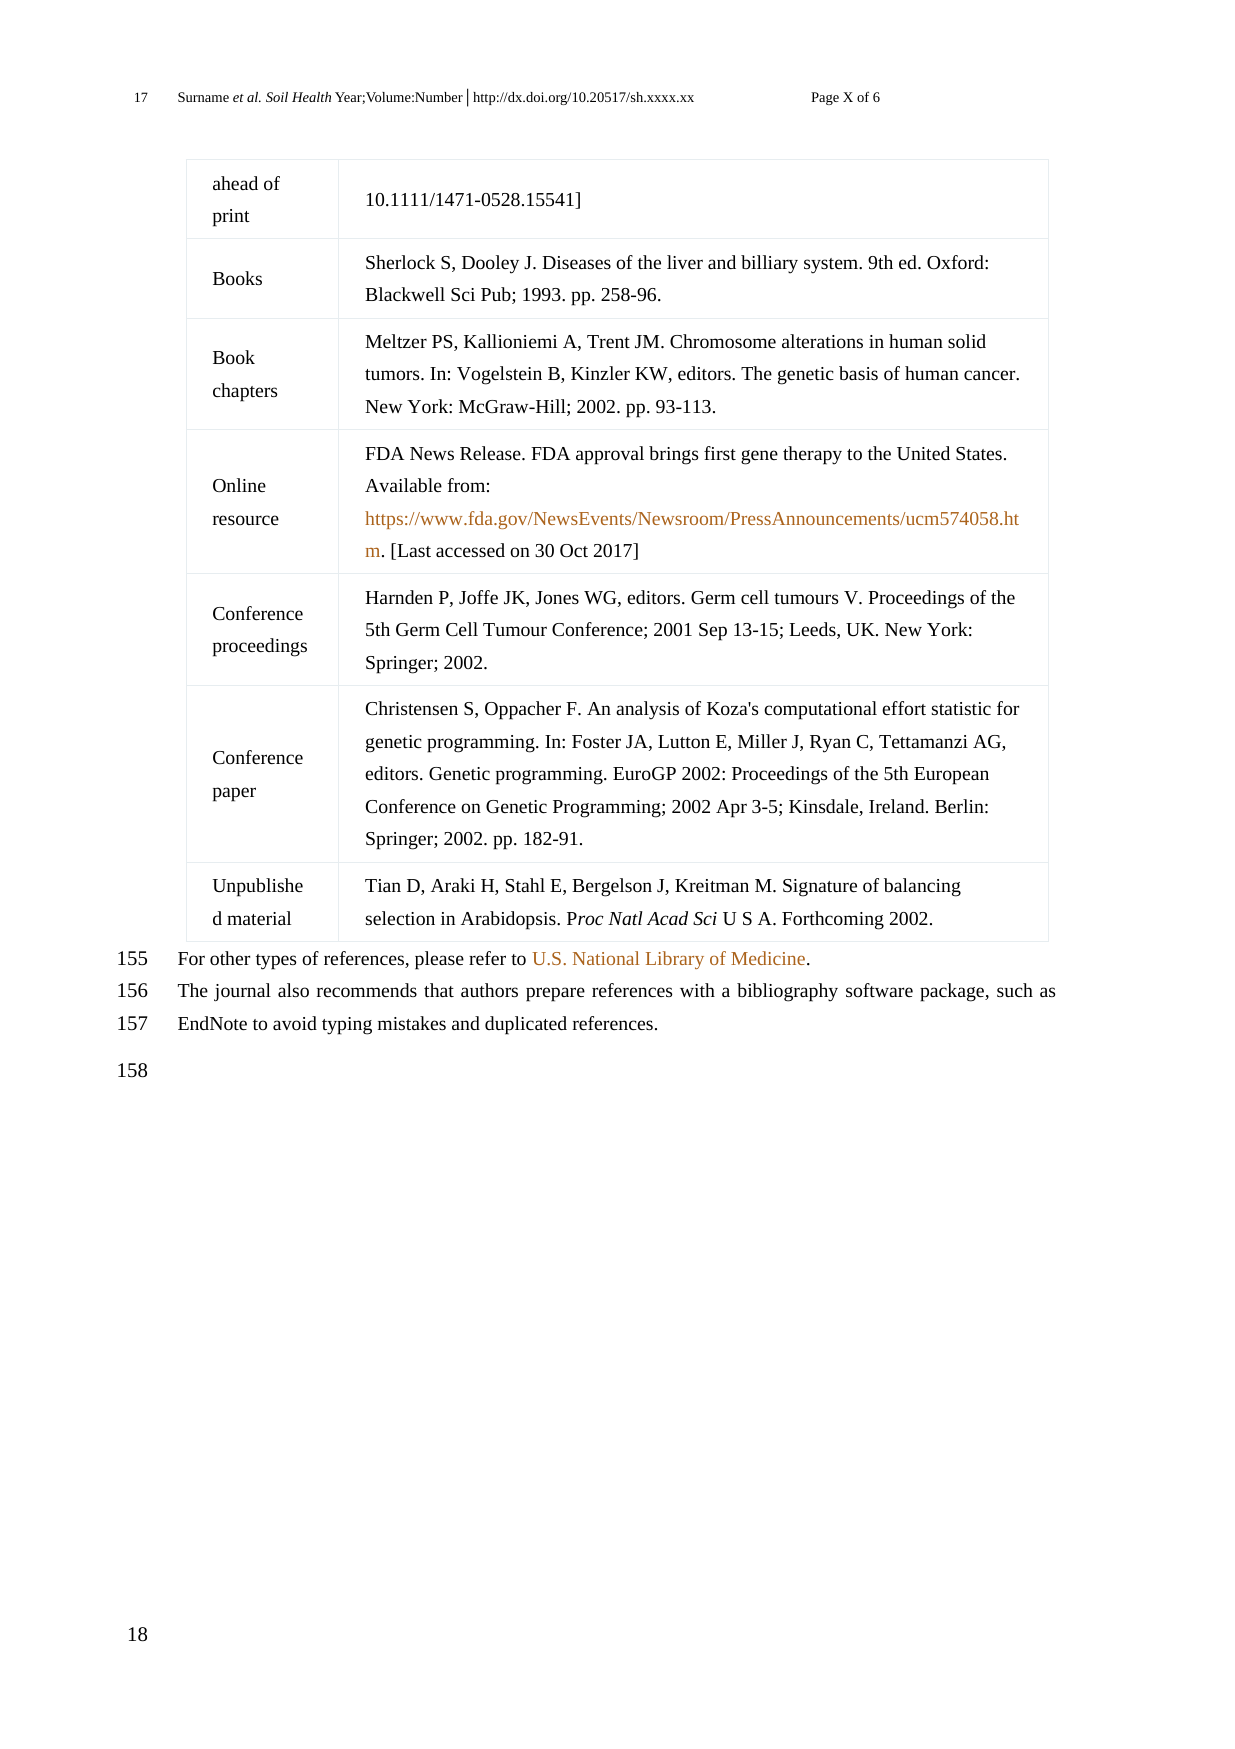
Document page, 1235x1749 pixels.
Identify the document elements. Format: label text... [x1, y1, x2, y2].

table_cell Tian D, Araki H, Stahl E, Bergelson J, Kreitman M. Signature of balancing selection in Arabidopsis. Proc Natl Acad Sci U S A. Forthcoming 2002. [339, 863, 1048, 941]
table_cell Harnden P, Joffe JK, Jones WG, editors. Germ cell tumours V. Proceedings of the 5th Germ Cell Tumour Conference; 2001 Sep 13-15; Leeds, UK. New York: Springer; 2002. [339, 574, 1048, 685]
text For other types of references, please refer to U.S. National Library of Medicine. The journal also recommends that authors prepare references with a bibliography software package, such as EndNote to avoid typing mistakes and duplicated references. [177, 942, 1057, 1039]
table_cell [339, 160, 1048, 238]
table_cell Unpublished material [187, 863, 338, 941]
table_cell Meltzer PS, Kallioniemi A, Trent JM. Chromosome alterations in human solid tumors. In: Vogelstein B, Kinzler KW, editors. The genetic basis of human cancer. New York: McGraw-Hill; 2002. pp. 93-113. [339, 319, 1048, 429]
table_cell Conference proceedings [187, 574, 338, 685]
table_cell Christensen S, Oppacher F. An analysis of Koza's computational effort statistic for genetic programming. In: Foster JA, Lutton E, Miller J, Ryan C, Tettamanzi AG, editors. Genetic programming. EuroGP 2002: Proceedings of the 5th European Conference on Genetic Programming; 2002 Apr 3-5; Kinsdale, Ireland. Berlin: Springer; 2002. pp. 182-91. [339, 686, 1048, 862]
table_cell Online resource [187, 430, 338, 573]
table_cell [187, 160, 338, 238]
table_cell FDA News Release. FDA approval brings first gene therapy to the United States. Available from: https://www.fda.gov/NewsEvents/Newsroom/PressAnnouncements/ucm574058.htm. [Last accessed on 30 Oct 2017] [339, 430, 1048, 573]
table_cell Book chapters [187, 319, 338, 429]
table_cell Books [187, 239, 338, 317]
table_cell Sherlock S, Dooley J. Diseases of the liver and billiary system. 9th ed. Oxford: Blackwell Sci Pub; 1993. pp. 258-96. [339, 239, 1048, 317]
table_cell Conference paper [187, 686, 338, 862]
